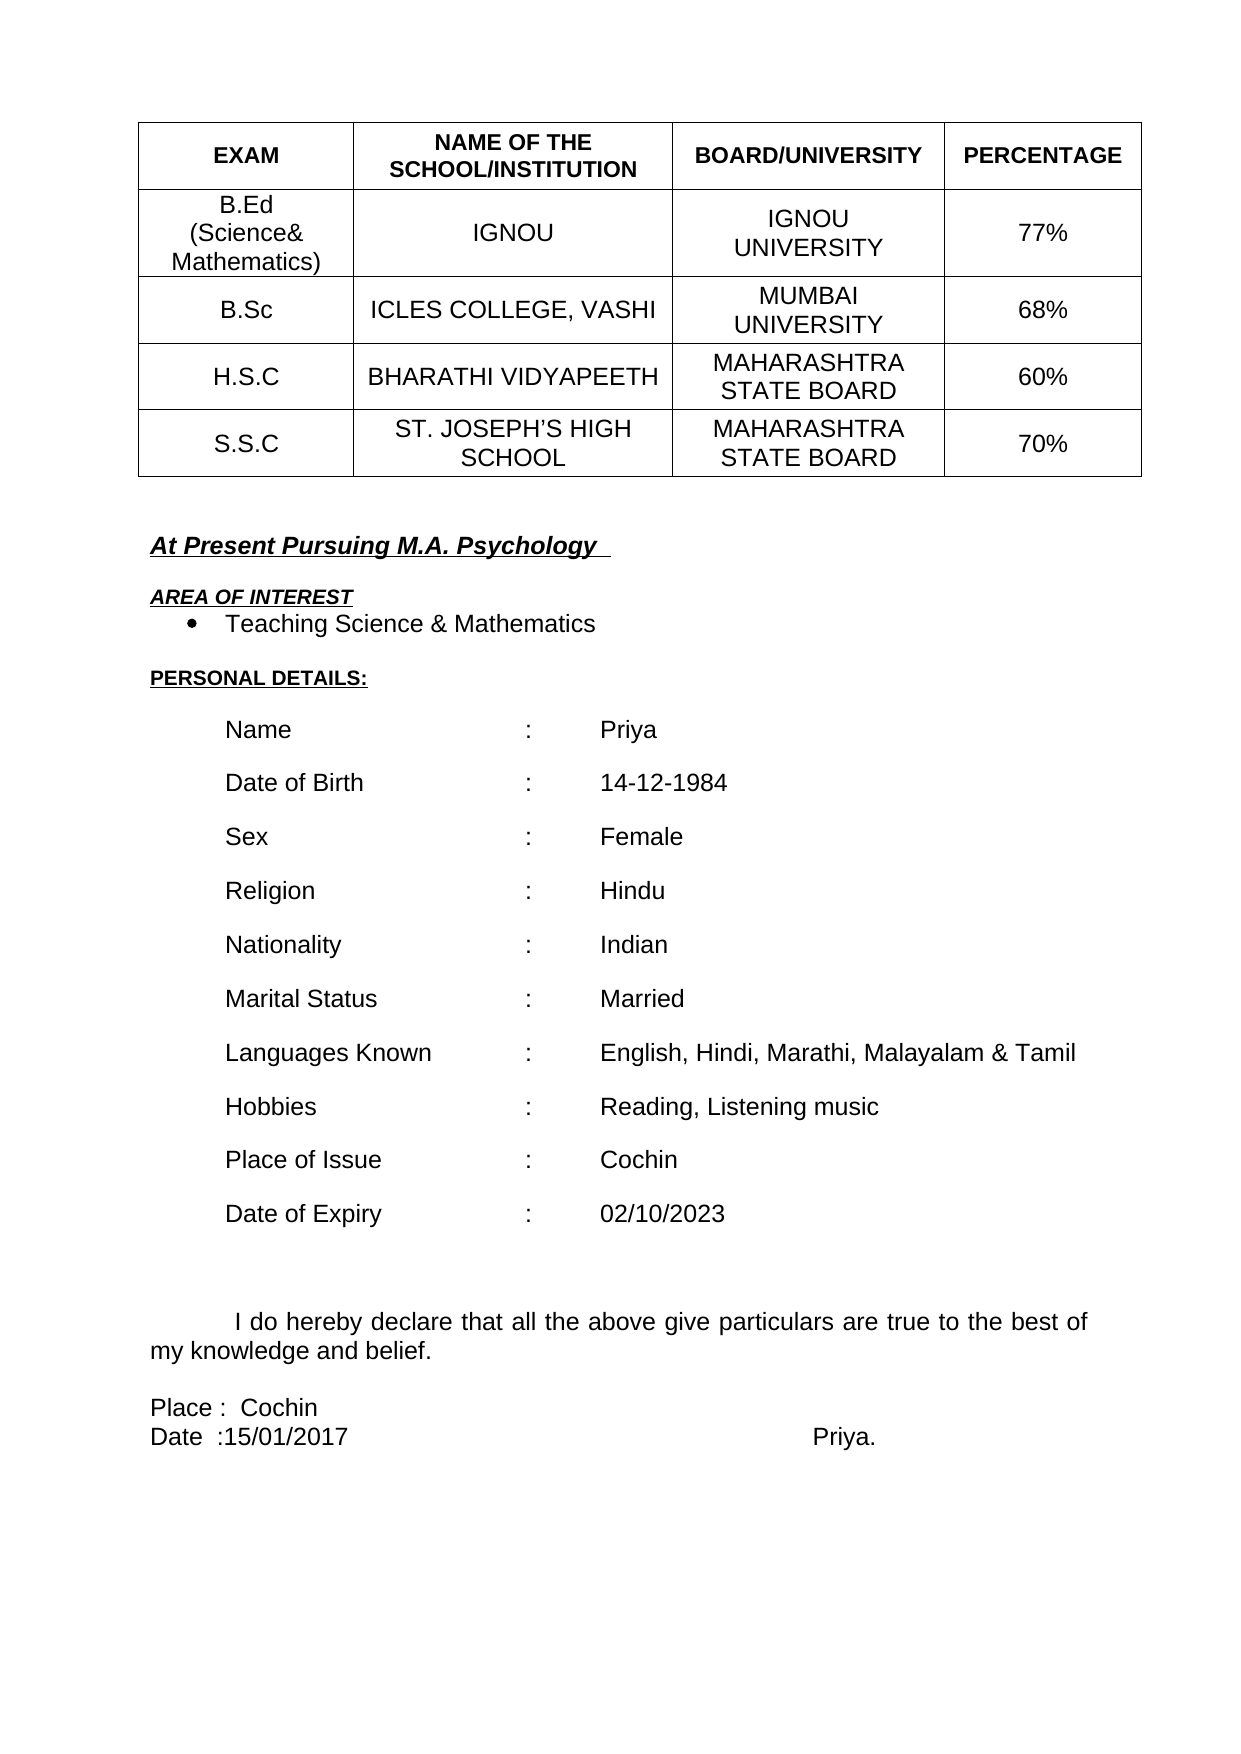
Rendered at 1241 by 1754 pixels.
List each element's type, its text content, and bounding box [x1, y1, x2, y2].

table_cell MAHARASHTRA STATE BOARD [673, 344, 944, 409]
table_header NAME OF THE SCHOOL/INSTITUTION [354, 123, 672, 188]
table_cell BHARATHI VIDYAPEETH [354, 344, 672, 409]
text Date of Birth : 14-12-1984 [150, 768, 1090, 797]
text Place of Issue : Cochin [150, 1145, 1090, 1174]
table_header EXAM [139, 123, 353, 188]
text Name : Priya [150, 714, 1090, 743]
text Hobbies : Reading, Listening music [150, 1092, 1090, 1120]
text Place : Cochin [150, 1393, 1090, 1422]
table_cell IGNOU [354, 190, 672, 276]
table_header BOARD/UNIVERSITY [673, 123, 944, 188]
table_cell MUMBAI UNIVERSITY [673, 277, 944, 342]
text Area of interest [150, 585, 1090, 609]
text Personal Details: [150, 666, 1090, 690]
table_cell H.S.C [139, 344, 353, 409]
table_cell S.S.C [139, 410, 353, 476]
table_cell B.Sc [139, 277, 353, 342]
table_cell IGNOU UNIVERSITY [673, 190, 944, 276]
table_cell B.Ed (Science& Mathematics) [139, 190, 353, 276]
text Religion : Hindu [150, 876, 1090, 905]
table_cell 77% [945, 190, 1141, 276]
text I do hereby declare that all the above give particulars are true to the best of my knowledge and belief. [150, 1307, 1090, 1364]
table_cell 70% [945, 410, 1141, 476]
table_cell MAHARASHTRA STATE BOARD [673, 410, 944, 476]
text Date of Expiry : 02/10/2023 [150, 1199, 1090, 1228]
text At Present Pursuing M.A. Psychology [150, 531, 1090, 559]
table_cell ST. JOSEPH’S HIGH SCHOOL [354, 410, 672, 476]
text Languages Known : English, Hindi, Marathi, Malayalam & Tamil [150, 1038, 1090, 1066]
list Teaching Science & Mathematics [187, 609, 1090, 637]
table_cell 60% [945, 344, 1141, 409]
text Date :15/01/2017 Priya. [150, 1422, 1090, 1451]
table_header PERCENTAGE [945, 123, 1141, 188]
text Nationality : Indian [150, 930, 1090, 959]
table_cell 68% [945, 277, 1141, 342]
text Marital Status : Married [150, 984, 1090, 1013]
text Sex : Female [150, 822, 1090, 851]
table_cell ICLES COLLEGE, VASHI [354, 277, 672, 342]
